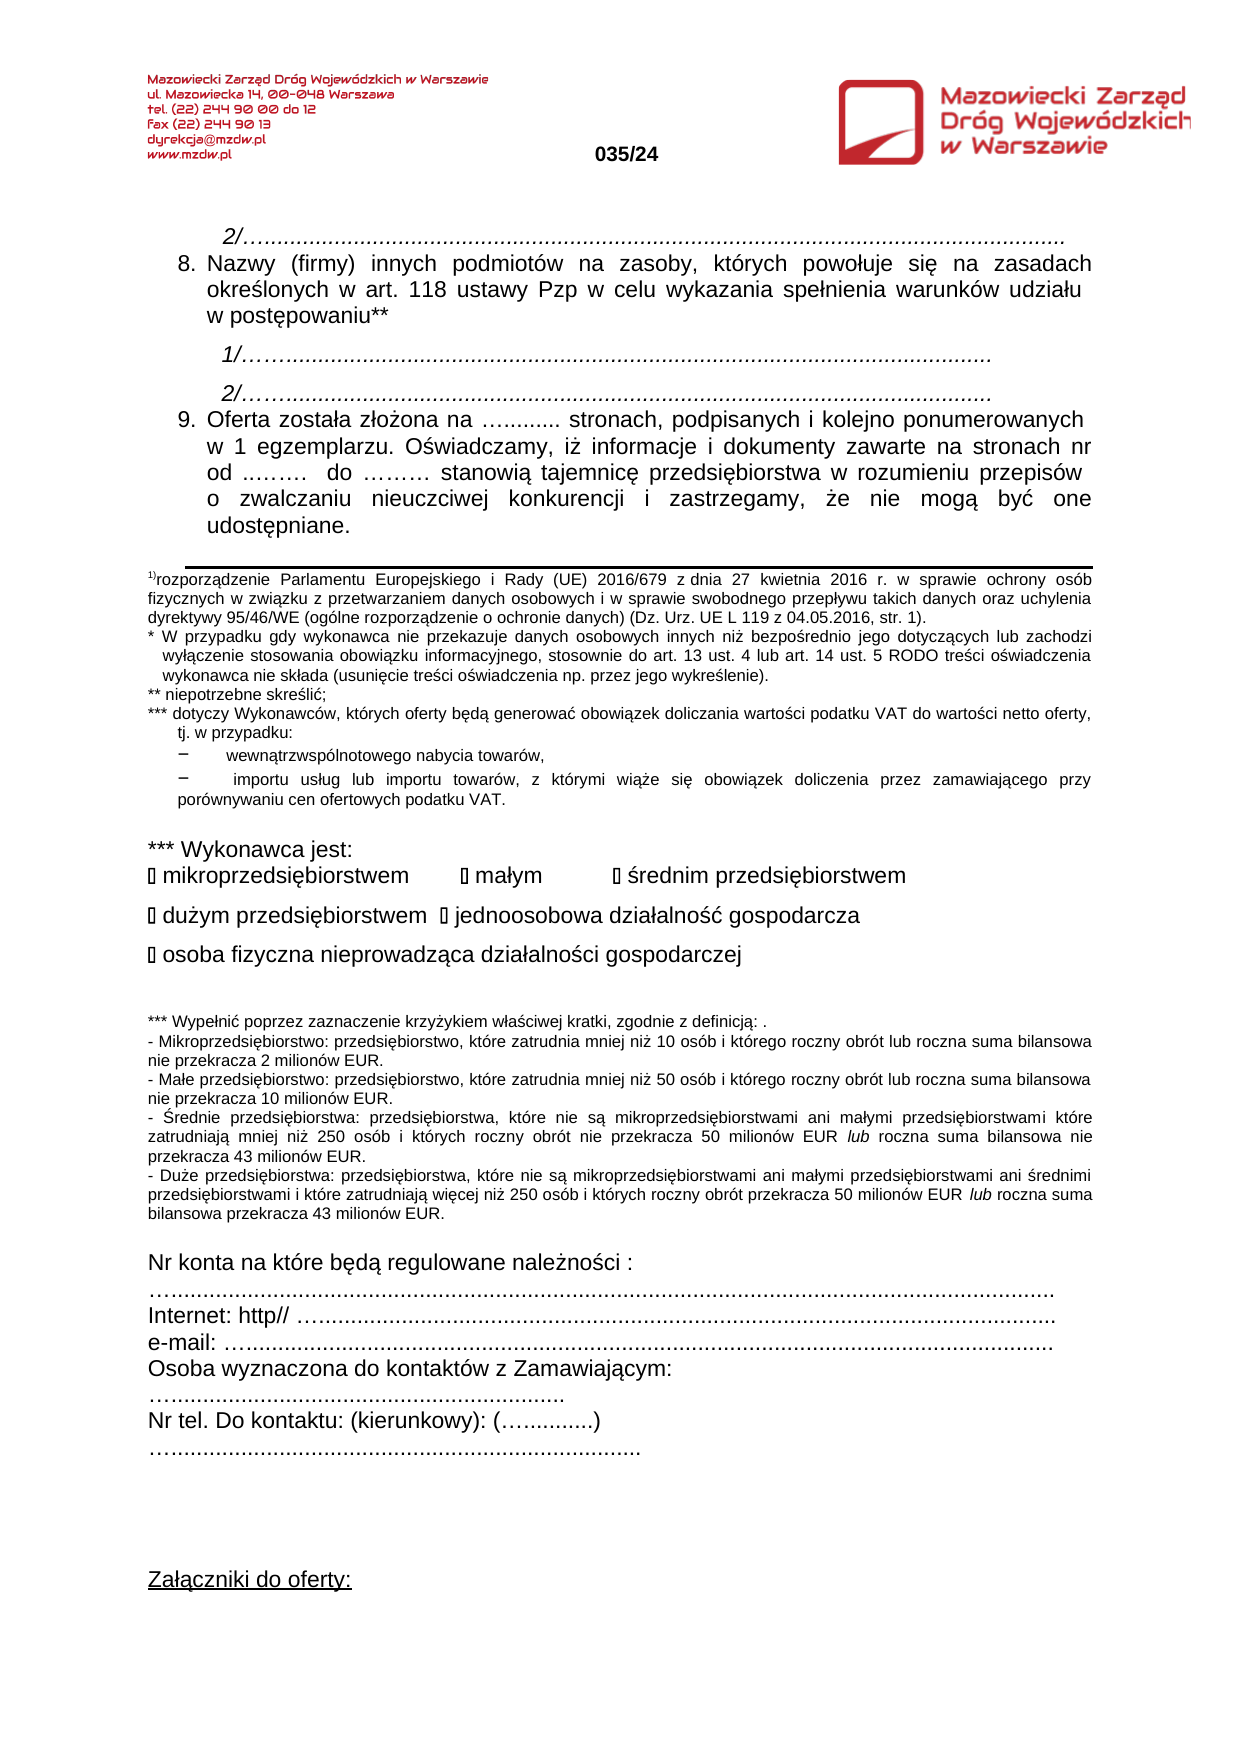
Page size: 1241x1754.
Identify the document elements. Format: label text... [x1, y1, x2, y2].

list Oferta została złożona na …......... stronach, podpisanych i kolejno ponumerowanych w 1 egzemplarzu. Oświadczamy, iż informacje i dokumenty zawarte na stronach nr od ..……. do ……… stanowią tajemnicę przedsiębiorstwa w rozumieniu przepisów o zwalczaniu nieuczciwej konkurencji i zastrzegamy, że nie mogą być one udostępniane. [177, 406, 1093, 538]
text *** Wypełnić poprzez zaznaczenie krzyżykiem właściwej kratki, zgodnie z definicją: . [148, 1012, 1093, 1031]
text Załączniki do oferty: [148, 1566, 1093, 1592]
list 2/……............................................................................................................... [207, 380, 1093, 406]
text e-mail: …............................................................................................................................... [148, 1328, 1093, 1355]
text Nr konta na które będą regulowane należności : [148, 1249, 1093, 1276]
text Internet: http// ….................................................................................................................... [148, 1302, 1093, 1328]
text - Małe przedsiębiorstwo: przedsiębiorstwo, które zatrudnia mniej niż 50 osób i którego roczny obrót lub roczna suma bilansowa nie przekracza 10 milionów EUR. [148, 1070, 1093, 1108]
list Nazwy (firmy) innych podmiotów na zasoby, których powołuje się na zasadach określonych w art. 118 ustawy Pzp w celu wykazania spełnienia warunków udziału w postępowaniu** [177, 249, 1093, 328]
text *** dotyczy Wykonawców, których oferty będą generować obowiązek doliczania wartości podatku VAT do wartości netto oferty, tj. w przypadku: [148, 704, 1093, 742]
picture [837, 79, 1191, 164]
picture [147, 73, 489, 162]
text Nr tel. Do kontaktu: (kierunkowy): (…...........) ….......................................................................... [148, 1407, 1093, 1460]
text *** Wykonawca jest: [148, 836, 1093, 862]
list importu usług lub importu towarów, z którymi wiąże się obowiązek doliczenia przez zamawiającego przy porównywaniu cen ofertowych podatku VAT. [177, 766, 1093, 809]
text Osoba wyznaczona do kontaktów z Zamawiającym: ….............................................................. [148, 1355, 1093, 1407]
text * W przypadku gdy wykonawca nie przekazuje danych osobowych innych niż bezpośrednio jego dotyczących lub zachodzi wyłączenie stosowania obowiązku informacyjnego, stosownie do art. 13 ust. 4 lub art. 14 ust. 5 RODO treści oświadczenia wykonawca nie składa (usunięcie treści oświadczenia np. przez jego wykreślenie). [148, 627, 1093, 684]
text osoba fizyczna nieprowadząca działalności gospodarczej [148, 941, 1093, 967]
list ** niepotrzebne skreślić; [148, 684, 1093, 704]
text - Mikroprzedsiębiorstwo: przedsiębiorstwo, które zatrudnia mniej niż 10 osób i którego roczny obrót lub roczna suma bilansowa nie przekracza 2 milionów EUR. [148, 1031, 1093, 1070]
text 1)rozporządzenie Parlamentu Europejskiego i Rady (UE) 2016/679 z dnia 27 kwietnia 2016 r. w sprawie ochrony osób fizycznych w związku z przetwarzaniem danych osobowych i w sprawie swobodnego przepływu takich danych oraz uchylenia dyrektywy 95/46/WE (ogólne rozporządzenie o ochronie danych) (Dz. Urz. UE L 119 z 04.05.2016, str. 1). [148, 569, 1093, 627]
list 1/……............................................................................................................... [207, 341, 1093, 367]
list 2/….............................................................................................................................. [223, 223, 1093, 249]
text dużym przedsiębiorstwem jednoosobowa działalność gospodarcza [148, 902, 1093, 928]
text mikroprzedsiębiorstwem małym średnim przedsiębiorstwem [148, 862, 1093, 888]
text - Średnie przedsiębiorstwa: przedsiębiorstwa, które nie są mikroprzedsiębiorstwami ani małymi przedsiębiorstwami które zatrudniają mniej niż 250 osób i których roczny obrót nie przekracza 50 milionów EUR lub roczna suma bilansowa nie przekracza 43 milionów EUR. [148, 1108, 1093, 1166]
text - Duże przedsiębiorstwa: przedsiębiorstwa, które nie są mikroprzedsiębiorstwami ani małymi przedsiębiorstwami ani średnimi przedsiębiorstwami i które zatrudniają więcej niż 250 osób i których roczny obrót przekracza 50 milionów EUR lub roczna suma bilansowa przekracza 43 milionów EUR. [148, 1166, 1093, 1223]
list wewnątrzwspólnotowego nabycia towarów, [177, 742, 1093, 766]
text …........................................................................................................................................... [148, 1276, 1093, 1302]
